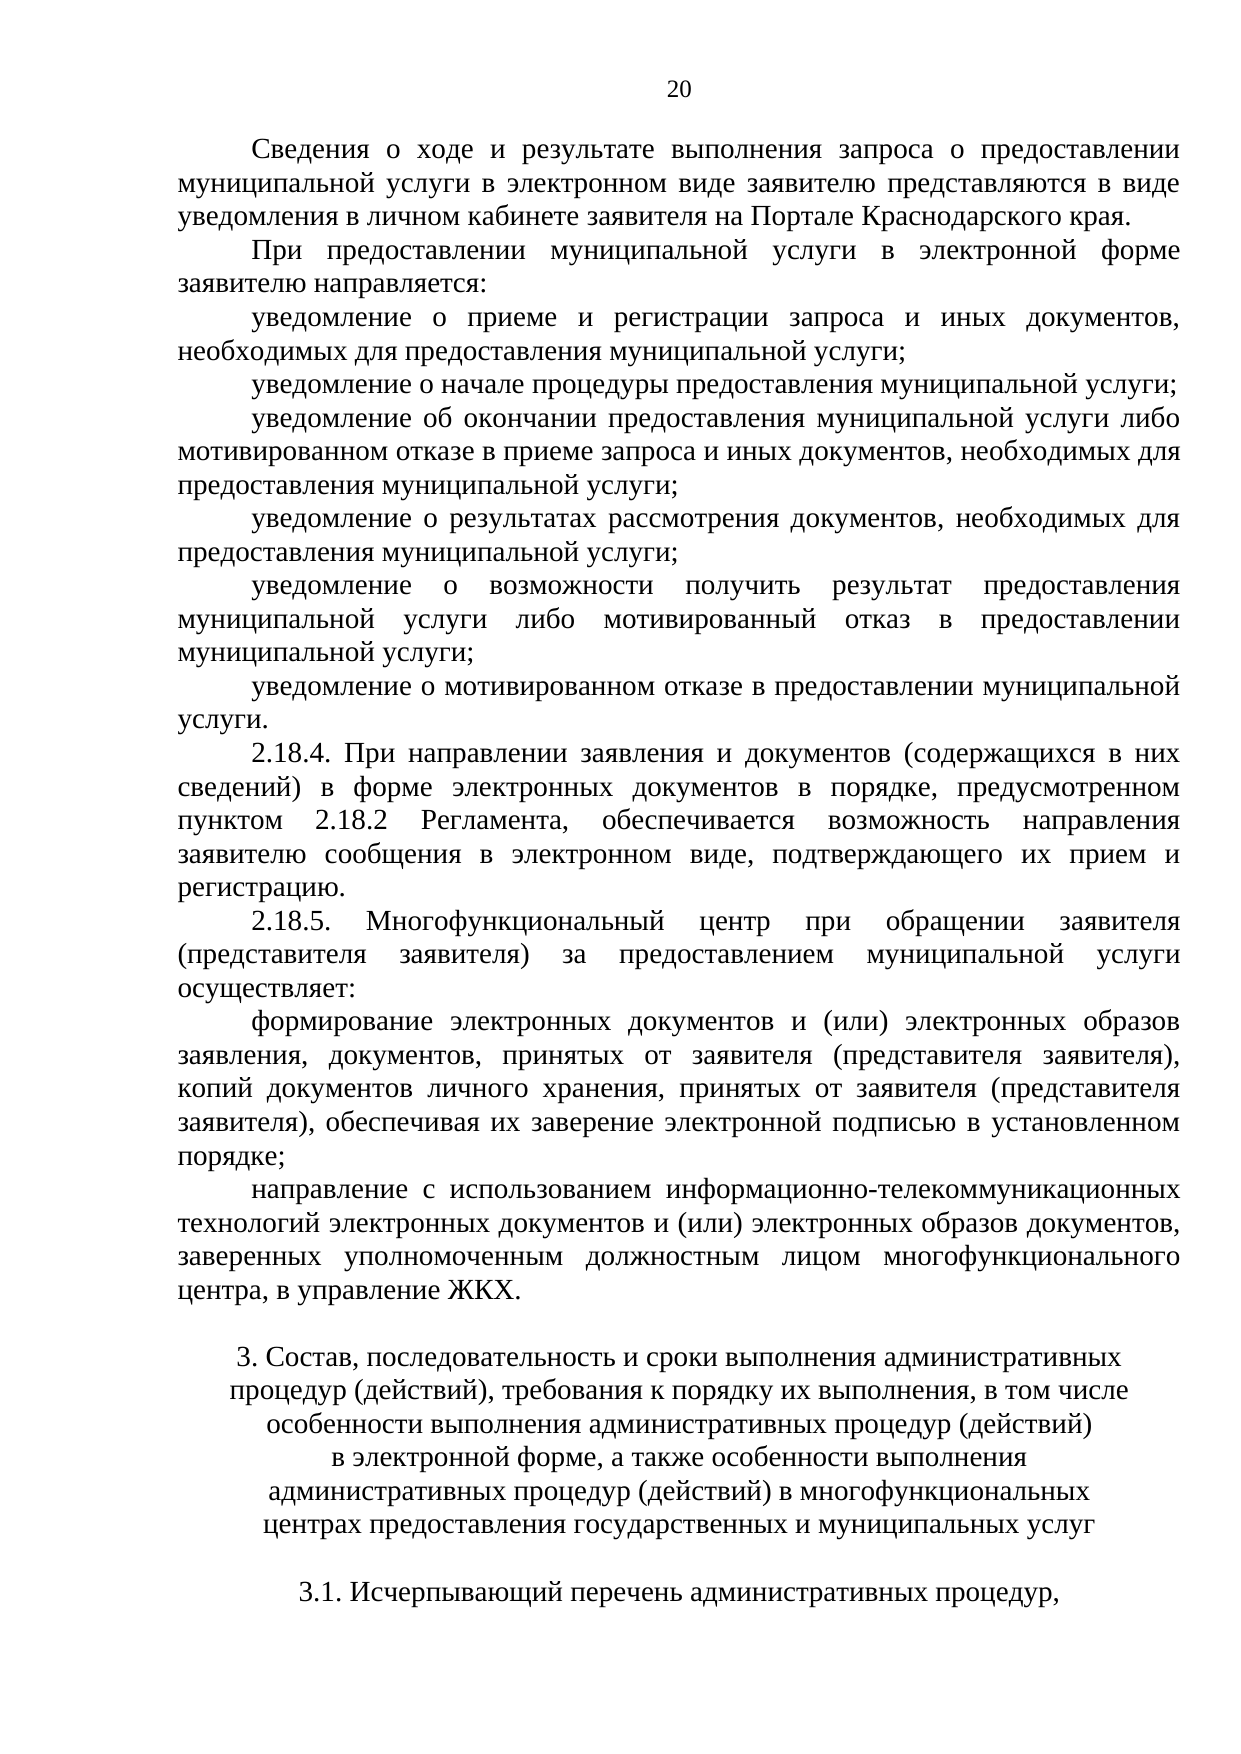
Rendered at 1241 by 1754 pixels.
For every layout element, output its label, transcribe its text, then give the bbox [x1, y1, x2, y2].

text в электронной форме, а также особенности выполнения [177, 1439, 1181, 1473]
text административных процедур (действий) в многофункциональных [177, 1473, 1181, 1507]
text направление с использованием информационно-телекоммуникационных технологий электронных документов и (или) электронных образов документов, заверенных уполномоченным должностным лицом многофункционального центра, в управление ЖКХ. [177, 1171, 1181, 1305]
text процедур (действий), требования к порядку их выполнения, в том числе [177, 1372, 1181, 1406]
text 3. Состав, последовательность и сроки выполнения административных [177, 1339, 1181, 1372]
text формирование электронных документов и (или) электронных образов заявления, документов, принятых от заявителя (представителя заявителя), копий документов личного хранения, принятых от заявителя (представителя заявителя), обеспечивая их заверение электронной подписью в установленном порядке; [177, 1003, 1181, 1171]
text уведомление о приеме и регистрации запроса и иных документов, необходимых для предоставления муниципальной услуги; [177, 299, 1181, 366]
text уведомление о начале процедуры предоставления муниципальной услуги; [177, 366, 1181, 400]
text 2.18.5. Многофункциональный центр при обращении заявителя (представителя заявителя) за предоставлением муниципальной услуги осуществляет: [177, 903, 1181, 1003]
text 2.18.4. При направлении заявления и документов (содержащихся в них сведений) в форме электронных документов в порядке, предусмотренном пунктом 2.18.2 Регламента, обеспечивается возможность направления заявителю сообщения в электронном виде, подтверждающего их прием и регистрацию. [177, 735, 1181, 903]
text уведомление о мотивированном отказе в предоставлении муниципальной услуги. [177, 668, 1181, 735]
text При предоставлении муниципальной услуги в электронной форме заявителю направляется: [177, 232, 1181, 299]
text Сведения о ходе и результате выполнения запроса о предоставлении муниципальной услуги в электронном виде заявителю представляются в виде уведомления в личном кабинете заявителя на Портале Краснодарского края. [177, 131, 1181, 232]
text уведомление о возможности получить результат предоставления муниципальной услуги либо мотивированный отказ в предоставлении муниципальной услуги; [177, 567, 1181, 668]
text уведомление об окончании предоставления муниципальной услуги либо мотивированном отказе в приеме запроса и иных документов, необходимых для предоставления муниципальной услуги; [177, 400, 1181, 500]
text особенности выполнения административных процедур (действий) [177, 1406, 1181, 1439]
text центрах предоставления государственных и муниципальных услуг [177, 1507, 1181, 1540]
text 3.1. Исчерпывающий перечень административных процедур, [177, 1574, 1181, 1607]
text уведомление о результатах рассмотрения документов, необходимых для предоставления муниципальной услуги; [177, 500, 1181, 567]
